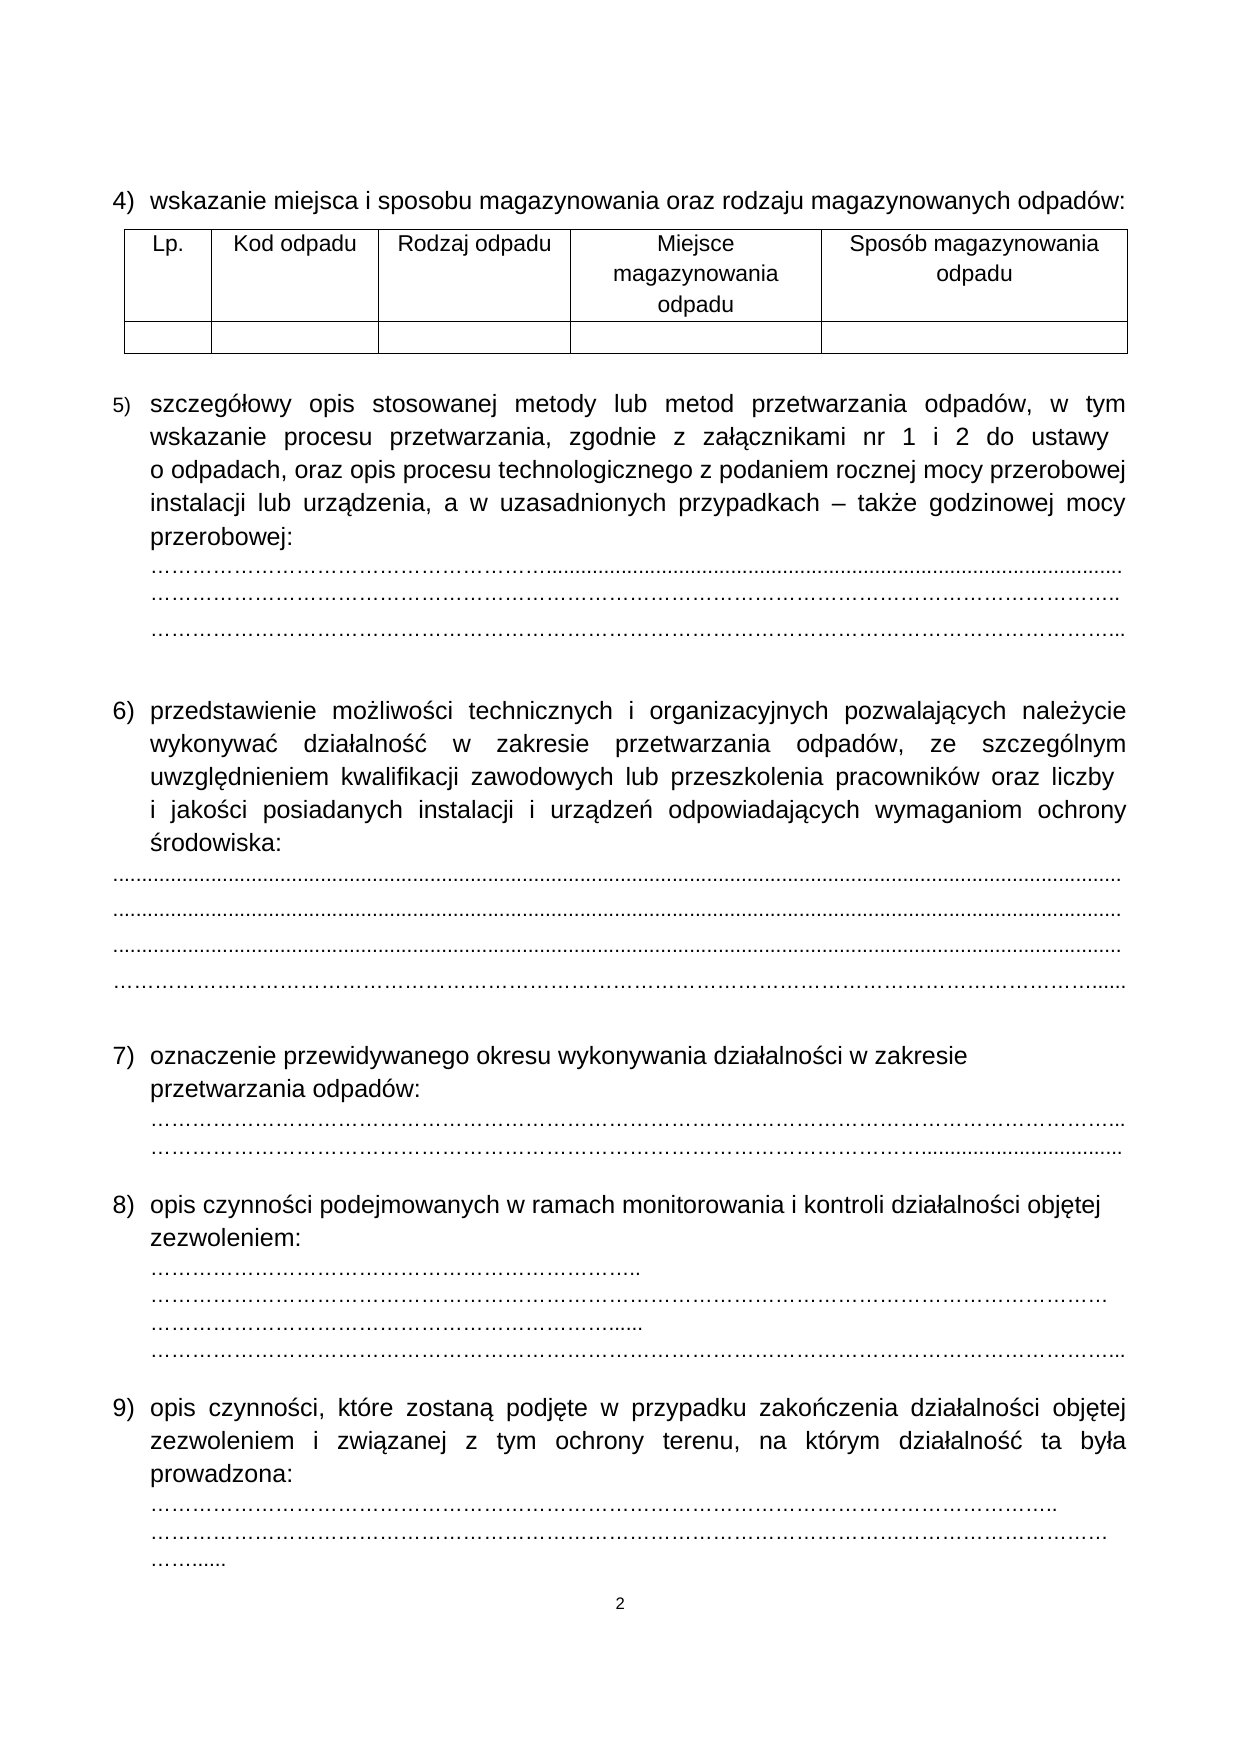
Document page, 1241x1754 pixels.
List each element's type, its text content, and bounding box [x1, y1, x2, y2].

text …………………………………………………………………………………………………………………..………………………………………………………………………………………………………………………………...... [150, 1492, 1128, 1571]
list przedstawienie możliwości technicznych i organizacyjnych pozwalających należycie wykonywać działalność w zakresie przetwarzania odpadów, ze szczególnym uwzględnieniem kwalifikacji zawodowych lub przeszkolenia pracowników oraz liczby i jakości posiadanych instalacji i urządzeń odpowiadających wymaganiom ochrony środowiska: [112, 696, 1128, 857]
text ……………………………………………………………..……………………………………………………………………………………………………………………………………………………………………………………...... [150, 1256, 1128, 1334]
table_header Miejsce magazynowania odpadu [571, 230, 821, 321]
list szczegółowy opis stosowanej metody lub metod przetwarzania odpadów, w tym wskazanie procesu przetwarzania, zgodnie z załącznikami nr 1 i 2 do ustawy o odpadach, oraz opis procesu technologicznego z podaniem rocznej mocy przerobowej instalacji lub urządzenia, a w uzasadnionych przypadkach – także godzinowej mocy przerobowej: ………………………………………………….................................................................................................... [112, 389, 1128, 578]
text …………………………………………………………………………………………………………………………...…………………………………………………………………………………………………................................... [150, 1107, 1128, 1158]
list wskazanie miejsca i sposobu magazynowania oraz rodzaju magazynowanych odpadów: [112, 186, 1128, 215]
list oznaczenie przewidywanego okresu wykonywania działalności w zakresie przetwarzania odpadów: [112, 1041, 1128, 1103]
table_header Kod odpadu [212, 230, 378, 321]
table_header Rodzaj odpadu [379, 230, 570, 321]
table_cell [379, 322, 570, 352]
text ………………………………………………………………………………………………………………………….. [150, 581, 1128, 605]
text …………………………………………………………………………………………………………………………... [150, 617, 1128, 641]
text ……………………………………………………………………………………………………………………………...... [112, 969, 1128, 993]
text …………………………………………………………………………………………………………………………... [150, 1338, 1128, 1362]
table_cell [822, 322, 1127, 352]
table_header Lp. [125, 230, 211, 321]
list opis czynności, które zostaną podjęte w przypadku zakończenia działalności objętej zezwoleniem i związanej z tym ochrony terenu, na którym działalność ta była prowadzona: [112, 1393, 1128, 1488]
list opis czynności podejmowanych w ramach monitorowania i kontroli działalności objętej zezwoleniem: [112, 1189, 1128, 1251]
table_cell [125, 322, 211, 352]
table_cell [571, 322, 821, 352]
text ............................................................................................................................................................................................................................................................................................................................................................................................................................................................................................................................................. [112, 861, 1128, 957]
table_header Sposób magazynowania odpadu [822, 230, 1127, 321]
table_cell [212, 322, 378, 352]
